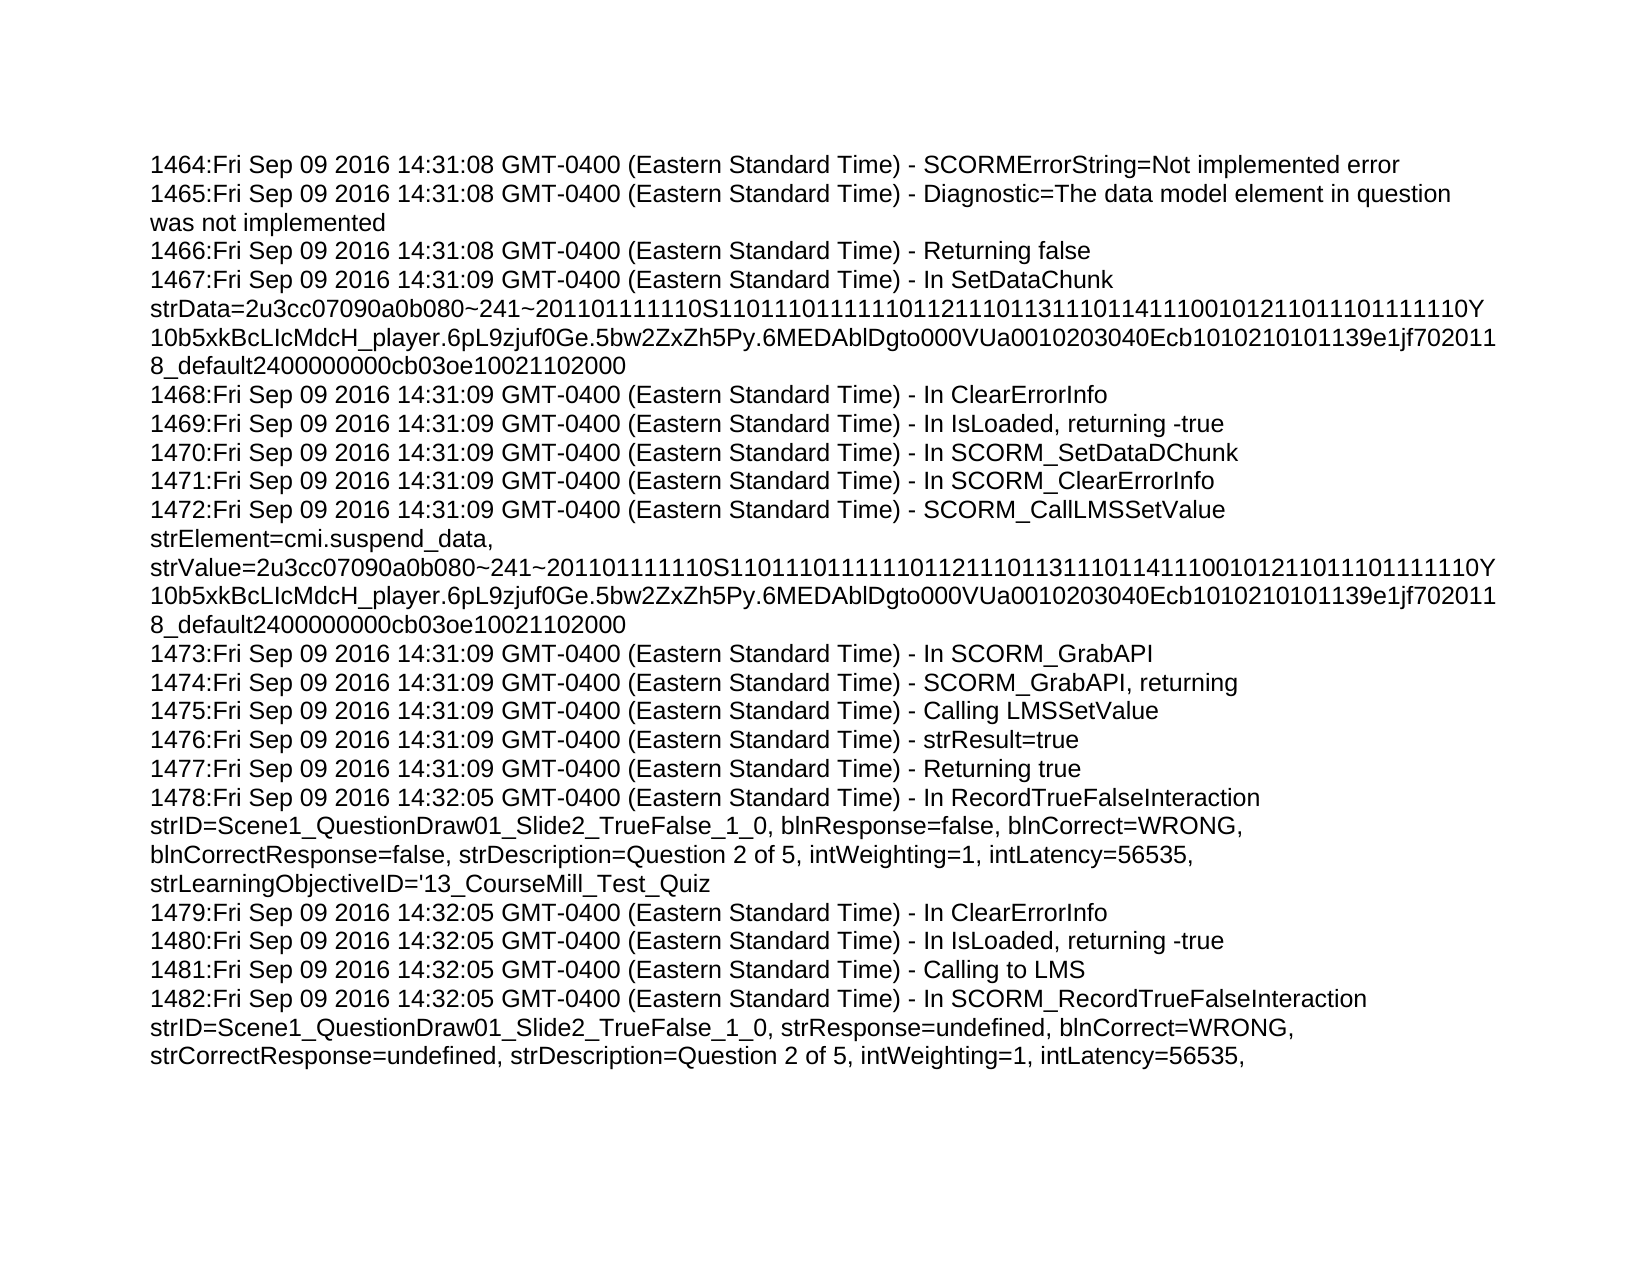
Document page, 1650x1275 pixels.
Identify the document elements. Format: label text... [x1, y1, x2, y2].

text 1480:Fri Sep 09 2016 14:32:05 GMT-0400 (Eastern Standard Time) - In IsLoaded, returning -true [150, 926, 1500, 955]
text 1475:Fri Sep 09 2016 14:31:09 GMT-0400 (Eastern Standard Time) - Calling LMSSetValue [150, 696, 1500, 725]
text 1469:Fri Sep 09 2016 14:31:09 GMT-0400 (Eastern Standard Time) - In IsLoaded, returning -true [150, 409, 1500, 437]
text 1476:Fri Sep 09 2016 14:31:09 GMT-0400 (Eastern Standard Time) - strResult=true [150, 725, 1500, 754]
text 1477:Fri Sep 09 2016 14:31:09 GMT-0400 (Eastern Standard Time) - Returning true [150, 754, 1500, 782]
text 1470:Fri Sep 09 2016 14:31:09 GMT-0400 (Eastern Standard Time) - In SCORM_SetDataDChunk [150, 437, 1500, 466]
text 1481:Fri Sep 09 2016 14:32:05 GMT-0400 (Eastern Standard Time) - Calling to LMS [150, 955, 1500, 984]
text 1468:Fri Sep 09 2016 14:31:09 GMT-0400 (Eastern Standard Time) - In ClearErrorInfo [150, 380, 1500, 409]
text 1473:Fri Sep 09 2016 14:31:09 GMT-0400 (Eastern Standard Time) - In SCORM_GrabAPI [150, 639, 1500, 667]
text 1479:Fri Sep 09 2016 14:32:05 GMT-0400 (Eastern Standard Time) - In ClearErrorInfo [150, 897, 1500, 926]
text 1474:Fri Sep 09 2016 14:31:09 GMT-0400 (Eastern Standard Time) - SCORM_GrabAPI, returning [150, 667, 1500, 696]
text 1471:Fri Sep 09 2016 14:31:09 GMT-0400 (Eastern Standard Time) - In SCORM_ClearErrorInfo [150, 466, 1500, 495]
text 1478:Fri Sep 09 2016 14:32:05 GMT-0400 (Eastern Standard Time) - In RecordTrueFalseInteraction strID=Scene1_QuestionDraw01_Slide2_TrueFalse_1_0, blnResponse=false, blnCorrect=WRONG, blnCorrectResponse=false, strDescription=Question 2 of 5, intWeighting=1, intLatency=56535, strLearningObjectiveID='13_CourseMill_Test_Quiz [150, 782, 1500, 897]
text 1466:Fri Sep 09 2016 14:31:08 GMT-0400 (Eastern Standard Time) - Returning false [150, 236, 1500, 265]
text 1467:Fri Sep 09 2016 14:31:09 GMT-0400 (Eastern Standard Time) - In SetDataChunk strData=2u3cc07090a0b080~241~201101111110S110111011111101121110113111011411100101211011101111110Y10b5xkBcLIcMdcH_player.6pL9zjuf0Ge.5bw2ZxZh5Py.6MEDAblDgto000VUa0010203040Ecb1010210101139e1jf7020118_default2400000000cb03oe10021102000 [150, 265, 1500, 380]
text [150, 984, 1500, 1070]
text 1464:Fri Sep 09 2016 14:31:08 GMT-0400 (Eastern Standard Time) - SCORMErrorString=Not implemented error [150, 150, 1500, 179]
text 1472:Fri Sep 09 2016 14:31:09 GMT-0400 (Eastern Standard Time) - SCORM_CallLMSSetValue strElement=cmi.suspend_data, strValue=2u3cc07090a0b080~241~201101111110S110111011111101121110113111011411100101211011101111110Y10b5xkBcLIcMdcH_player.6pL9zjuf0Ge.5bw2ZxZh5Py.6MEDAblDgto000VUa0010203040Ecb1010210101139e1jf7020118_default2400000000cb03oe10021102000 [150, 495, 1500, 639]
text 1465:Fri Sep 09 2016 14:31:08 GMT-0400 (Eastern Standard Time) - Diagnostic=The data model element in question was not implemented [150, 179, 1500, 236]
